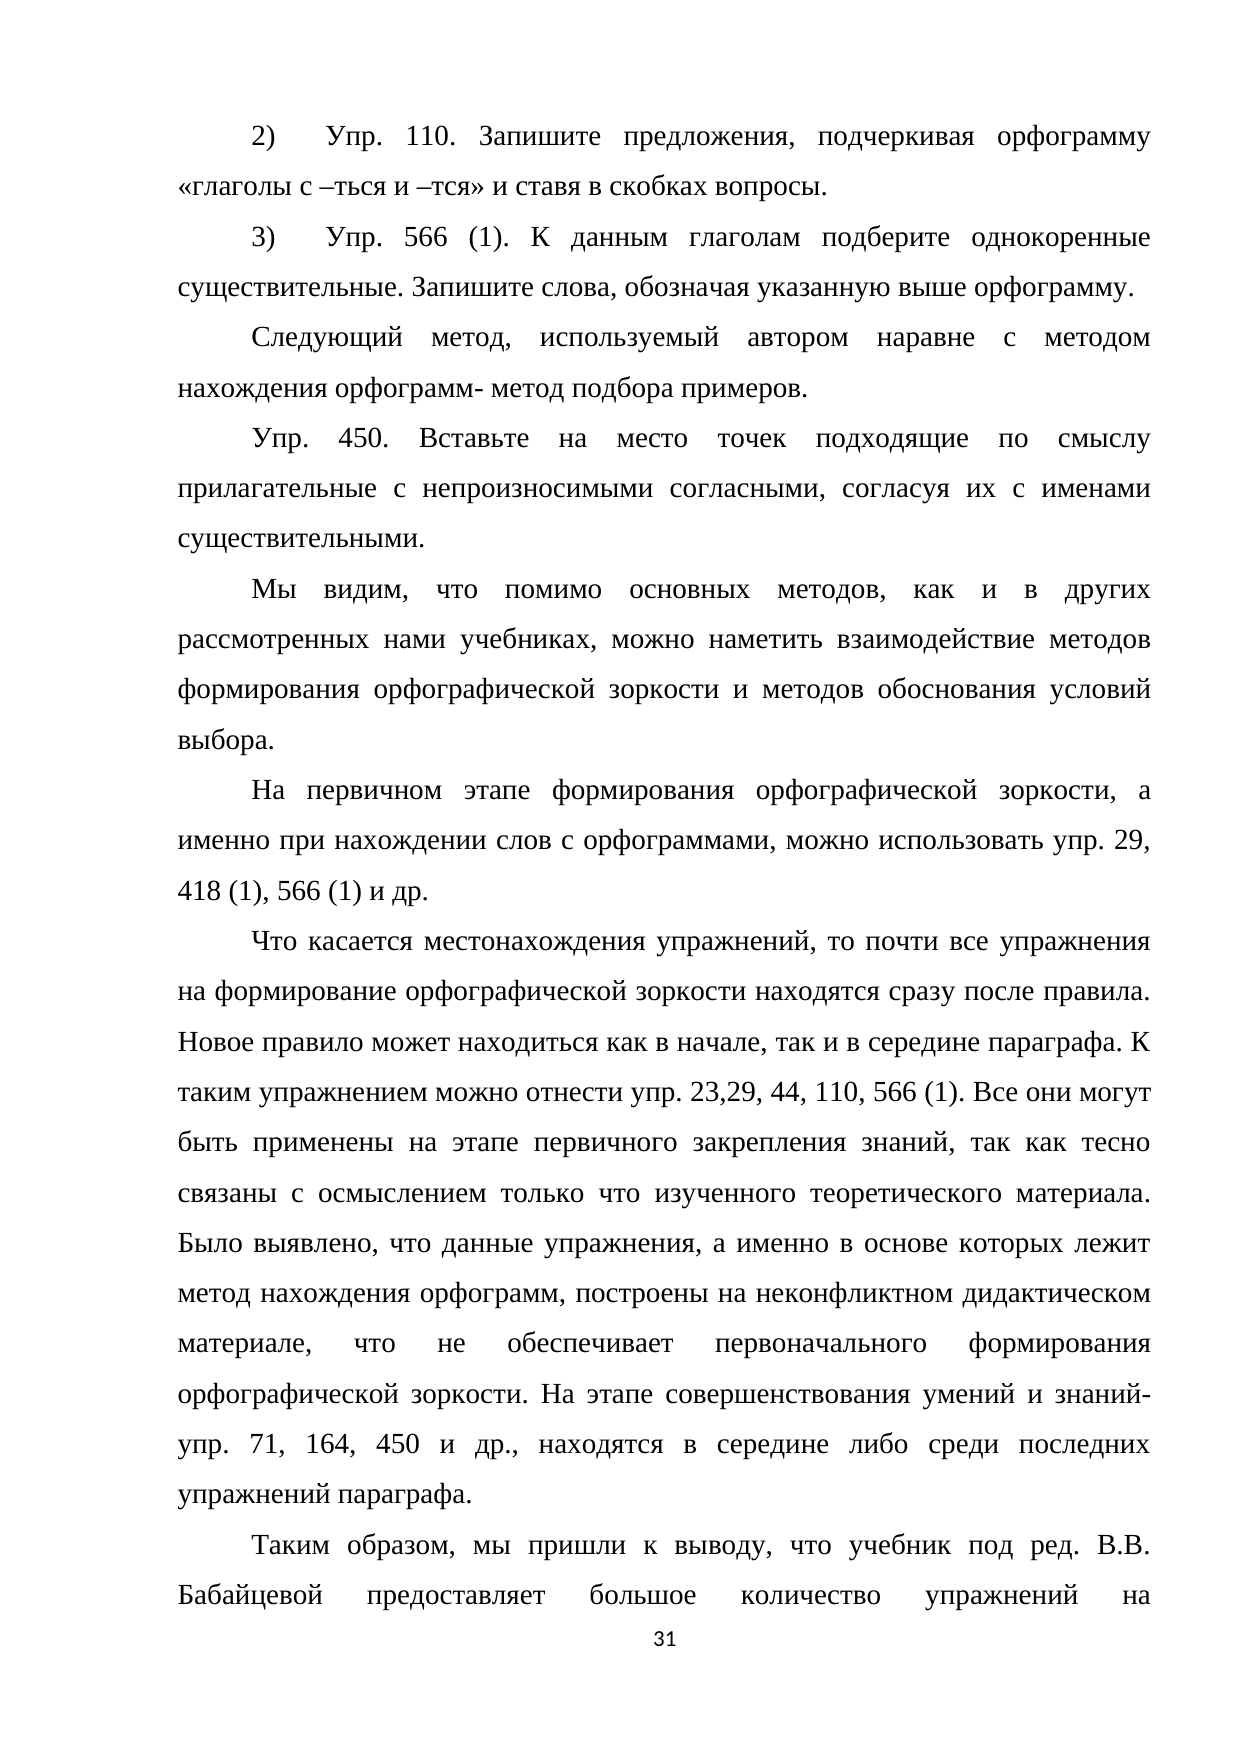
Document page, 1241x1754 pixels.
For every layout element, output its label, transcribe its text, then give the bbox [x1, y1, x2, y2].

list Мы видим, что помимо основных методов, как и в других рассмотренных нами учебниках, можно наметить взаимодействие методов формирования орфографической зоркости и методов обоснования условий выбора. [177, 571, 1152, 755]
list Упр. 450. Вставьте на место точек подходящие по смыслу прилагательные с непроизносимыми согласными, согласуя их с именами существительными. [177, 420, 1152, 554]
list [177, 1527, 1152, 1611]
list Что касается местонахождения упражнений, то почти все упражнения на формирование орфографической зоркости находятся сразу после правила. Новое правило может находиться как в начале, так и в середине параграфа. К таким упражнением можно отнести упр. 23,29, 44, 110, 566 (1). Все они могут быть применены на этапе первичного закрепления знаний, так как тесно связаны с осмыслением только что изученного теоретического материала. Было выявлено, что данные упражнения, а именно в основе которых лежит метод нахождения орфограмм, построены на неконфликтном дидактическом материале, что не обеспечивает первоначального формирования орфографической зоркости. На этапе совершенствования умений и знаний- упр. 71, 164, 450 и др., находятся в середине либо среди последних упражнений параграфа. [177, 923, 1152, 1510]
list Упр. 110. Запишите предложения, подчеркивая орфограмму «глаголы с –ться и –тся» и ставя в скобках вопросы. [177, 118, 1152, 202]
list Упр. 566 (1). К данным глаголам подберите однокоренные существительные. Запишите слова, обозначая указанную выше орфограмму. [177, 219, 1152, 303]
list На первичном этапе формирования орфографической зоркости, а именно при нахождении слов с орфограммами, можно использовать упр. 29, 418 (1), 566 (1) и др. [177, 772, 1152, 906]
list Следующий метод, используемый автором наравне с методом нахождения орфограмм- метод подбора примеров. [177, 319, 1152, 403]
